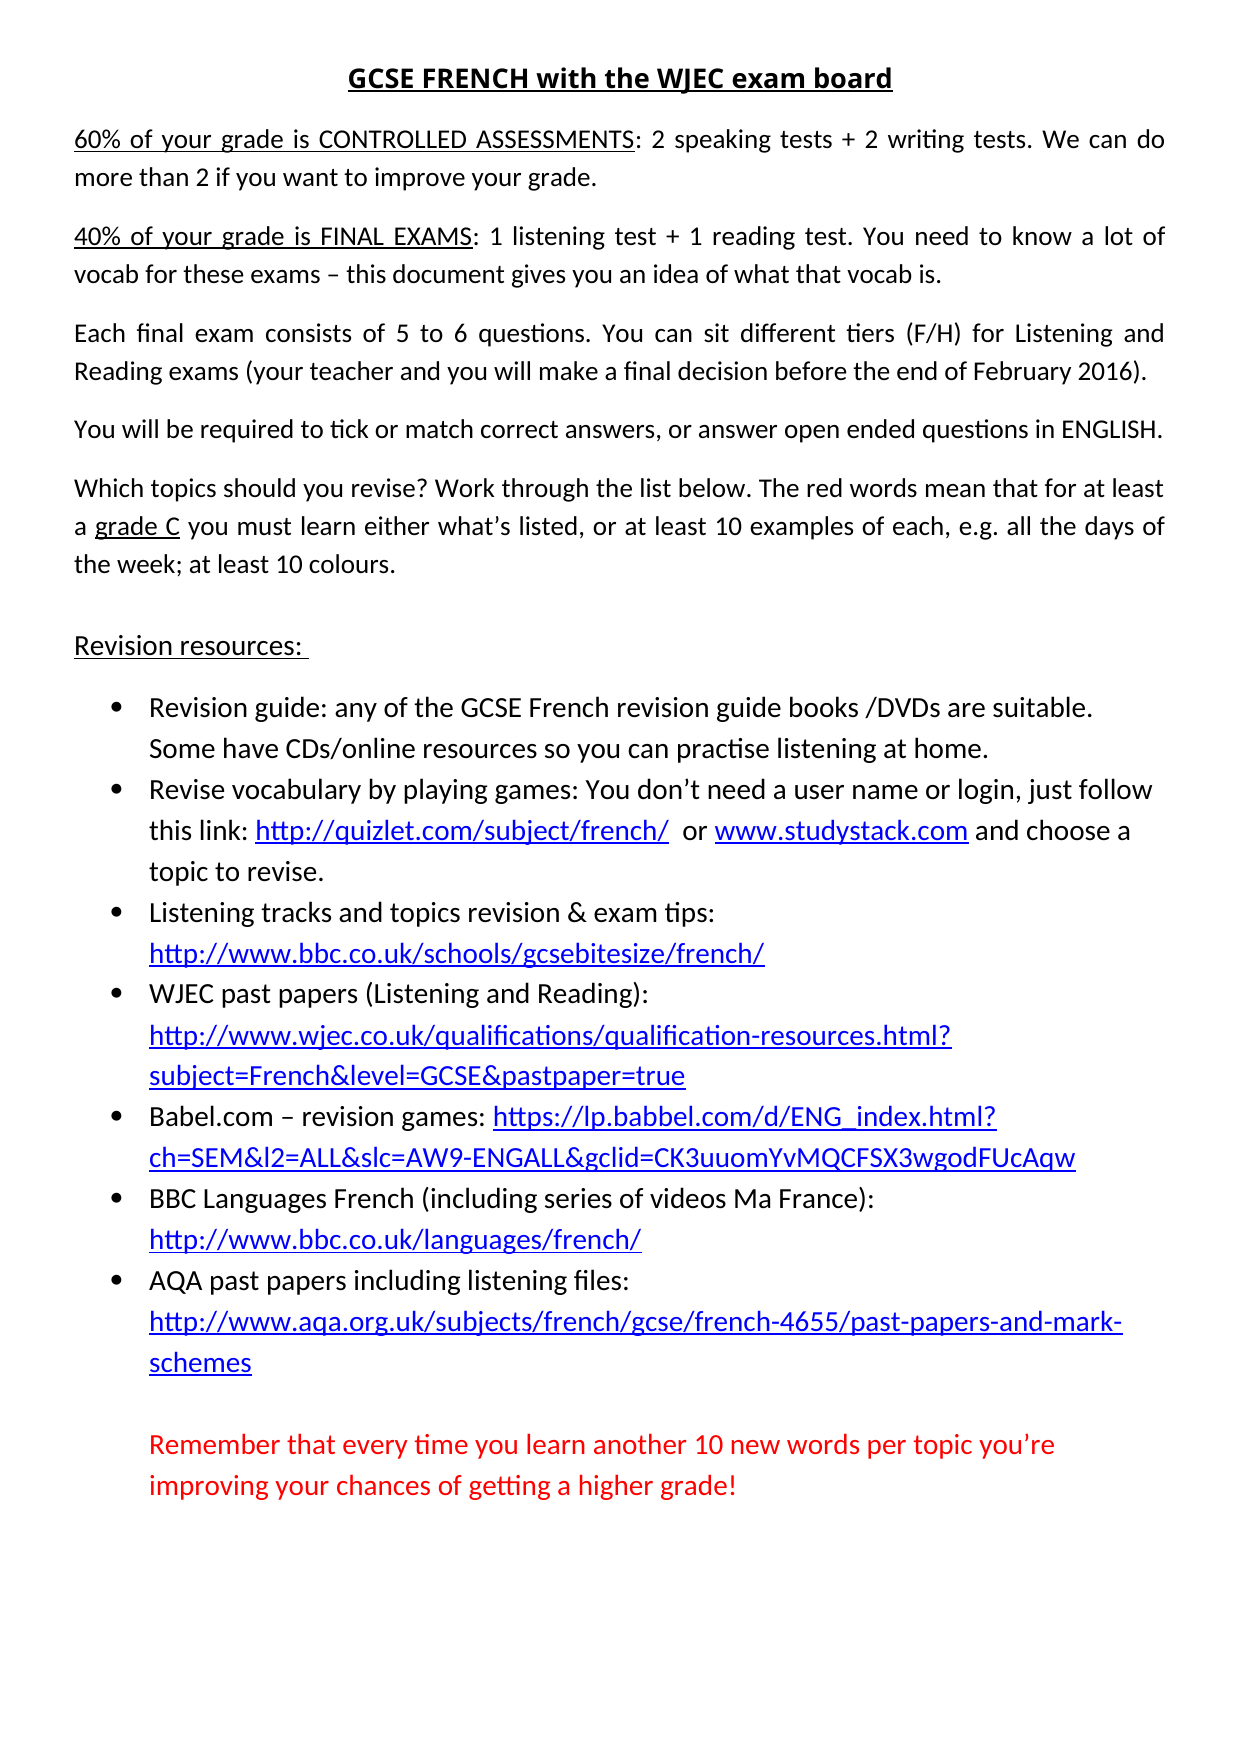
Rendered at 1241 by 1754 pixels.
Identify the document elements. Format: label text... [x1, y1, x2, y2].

list Babel.com – revision games: https://lp.babbel.com/d/ENG_index.html?ch=SEM&l2=ALL&slc=AW9-ENGALL&gclid=CK3uuomYvMQCFSX3wgodFUcAqw [111, 1098, 1167, 1175]
list Listening tracks and topics revision & exam tips: http://www.bbc.co.uk/schools/gcsebitesize/french/ [111, 894, 1167, 970]
list BBC Languages French (including series of videos Ma France): [111, 1180, 1167, 1216]
list Revision guide: any of the GCSE French revision guide books /DVDs are suitable. Some have CDs/online resources so you can practise listening at home. [111, 689, 1167, 766]
list Remember that every time you learn another 10 new words per topic you’re improving your chances of getting a higher grade! [149, 1426, 1167, 1502]
list http://www.aqa.org.uk/subjects/french/gcse/french-4655/past-papers-and-mark-schemes [149, 1303, 1167, 1380]
list WJEC past papers (Listening and Reading): http://www.wjec.co.uk/qualifications/qualification-resources.html?subject=French&level=GCSE&pastpaper=true [111, 976, 1167, 1093]
text Revision resources: [74, 627, 1167, 663]
text Which topics should you revise? Work through the list below. The red words mean that for at least a grade C you must learn either what’s listed, or at least 10 examples of each, e.g. all the days of the week; at least 10 colours. [74, 471, 1167, 580]
text GCSE FRENCH with the WJEC exam board [74, 59, 1167, 96]
text You will be required to tick or match correct answers, or answer open ended questions in ENGLISH. [74, 412, 1167, 445]
text 60% of your grade is CONTROLLED ASSESSMENTS: 2 speaking tests + 2 writing tests. We can do more than 2 if you want to improve your grade. [74, 122, 1167, 193]
list Revise vocabulary by playing games: You don’t need a user name or login, just follow this link: http://quizlet.com/subject/french/ or www.studystack.com and choose a topic to revise. [111, 771, 1167, 888]
list AQA past papers including listening files: [111, 1262, 1167, 1298]
text Each final exam consists of 5 to 6 questions. You can sit different tiers (F/H) for Listening and Reading exams (your teacher and you will make a final decision before the end of February 2016). [74, 316, 1167, 387]
list http://www.bbc.co.uk/languages/french/ [149, 1221, 1167, 1257]
text 40% of your grade is FINAL EXAMS: 1 listening test + 1 reading test. You need to know a lot of vocab for these exams – this document gives you an idea of what that vocab is. [74, 219, 1167, 290]
